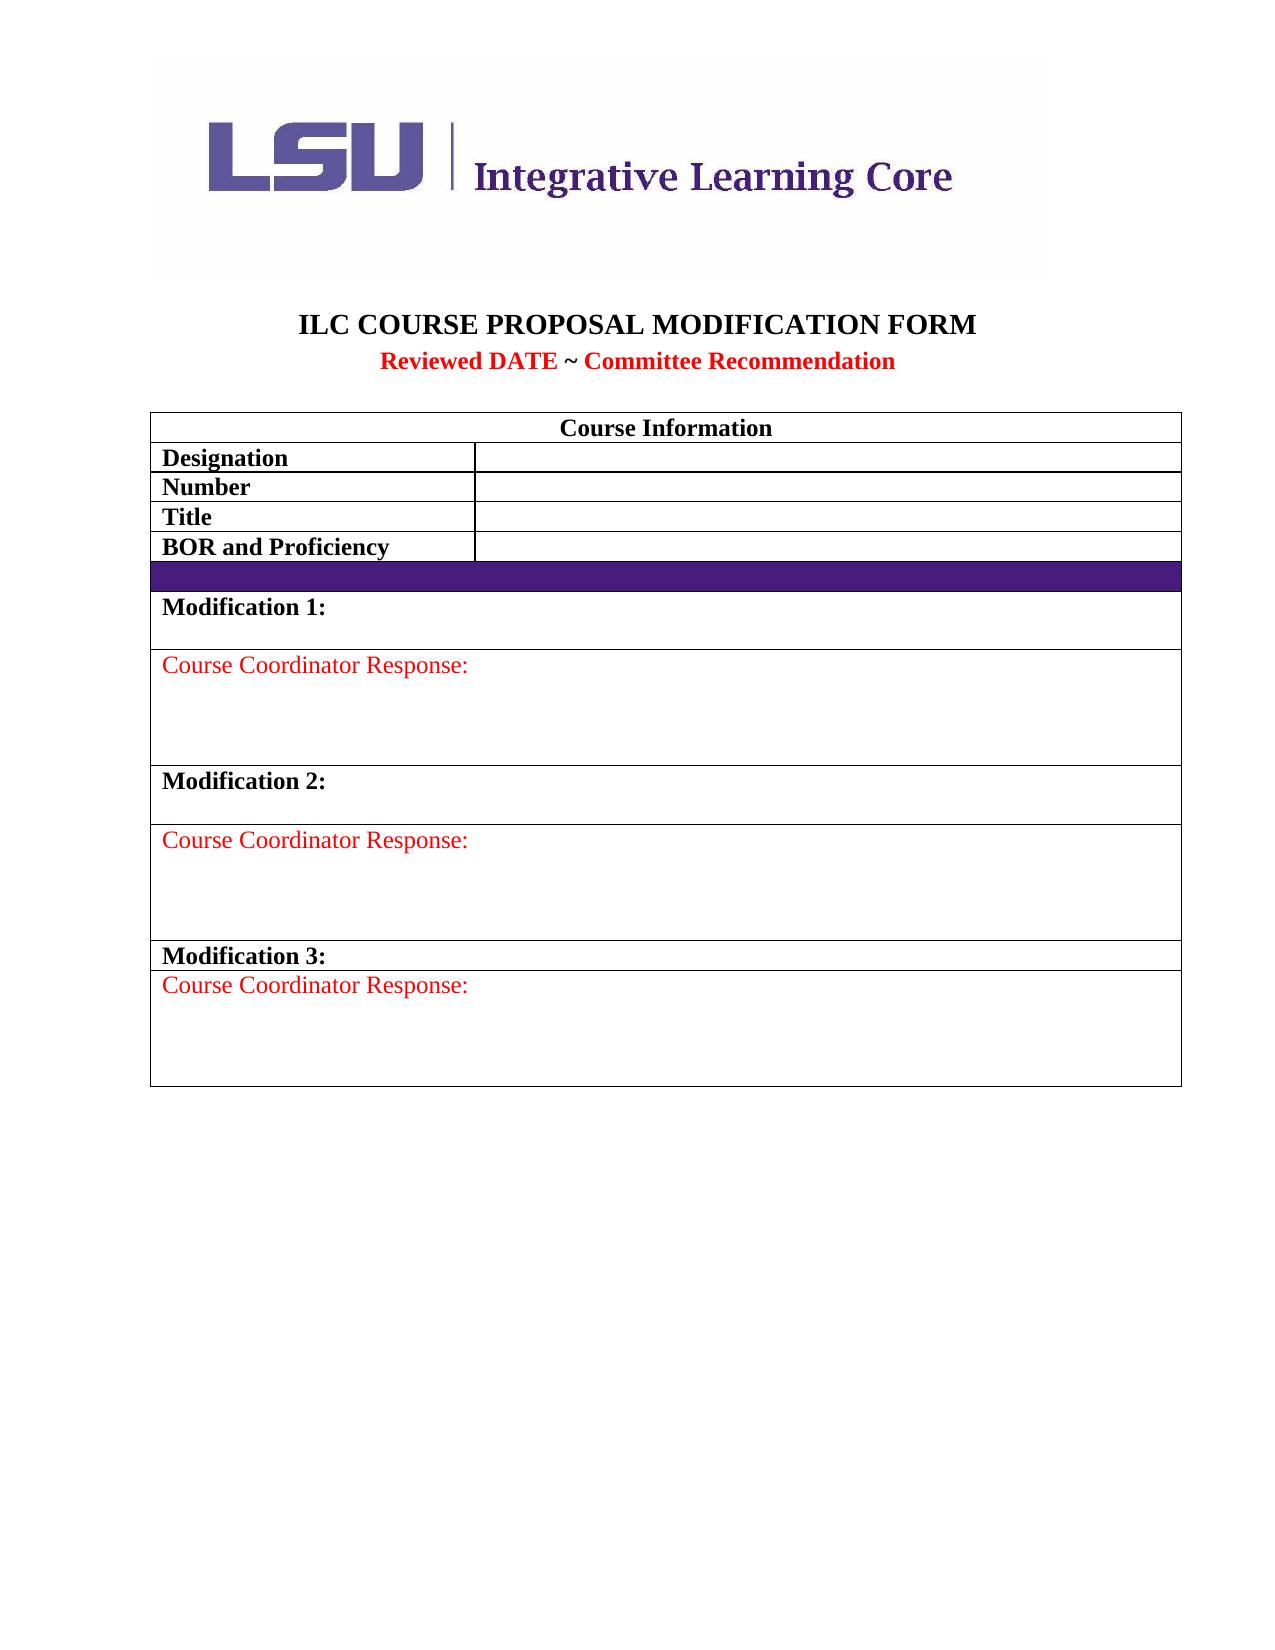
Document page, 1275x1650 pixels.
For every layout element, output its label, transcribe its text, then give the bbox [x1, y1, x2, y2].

table_cell [151, 562, 1181, 591]
table_header Course Information [151, 413, 1181, 442]
table_cell [476, 532, 1181, 561]
table_cell Course Coordinator Response: [151, 650, 1181, 765]
table_cell [476, 443, 1181, 471]
text Reviewed DATE ~ Committee Recommendation [150, 346, 1125, 374]
table_cell [476, 502, 1181, 531]
table_cell Designation [151, 443, 474, 471]
table_cell BOR and Proficiency [151, 532, 474, 561]
table_cell Number [151, 473, 474, 501]
text ILC COURSE PROPOSAL MODIFICATION FORM [150, 307, 1125, 341]
picture [150, 61, 1050, 279]
table_cell Modification 1: [151, 592, 1181, 649]
table_cell Course Coordinator Response: [151, 825, 1181, 940]
table_cell Modification 2: [151, 766, 1181, 824]
table_cell Title [151, 502, 474, 531]
table_cell Modification 3: [151, 941, 1181, 969]
table_cell Course Coordinator Response: [151, 971, 1181, 1086]
table_cell [476, 473, 1181, 501]
